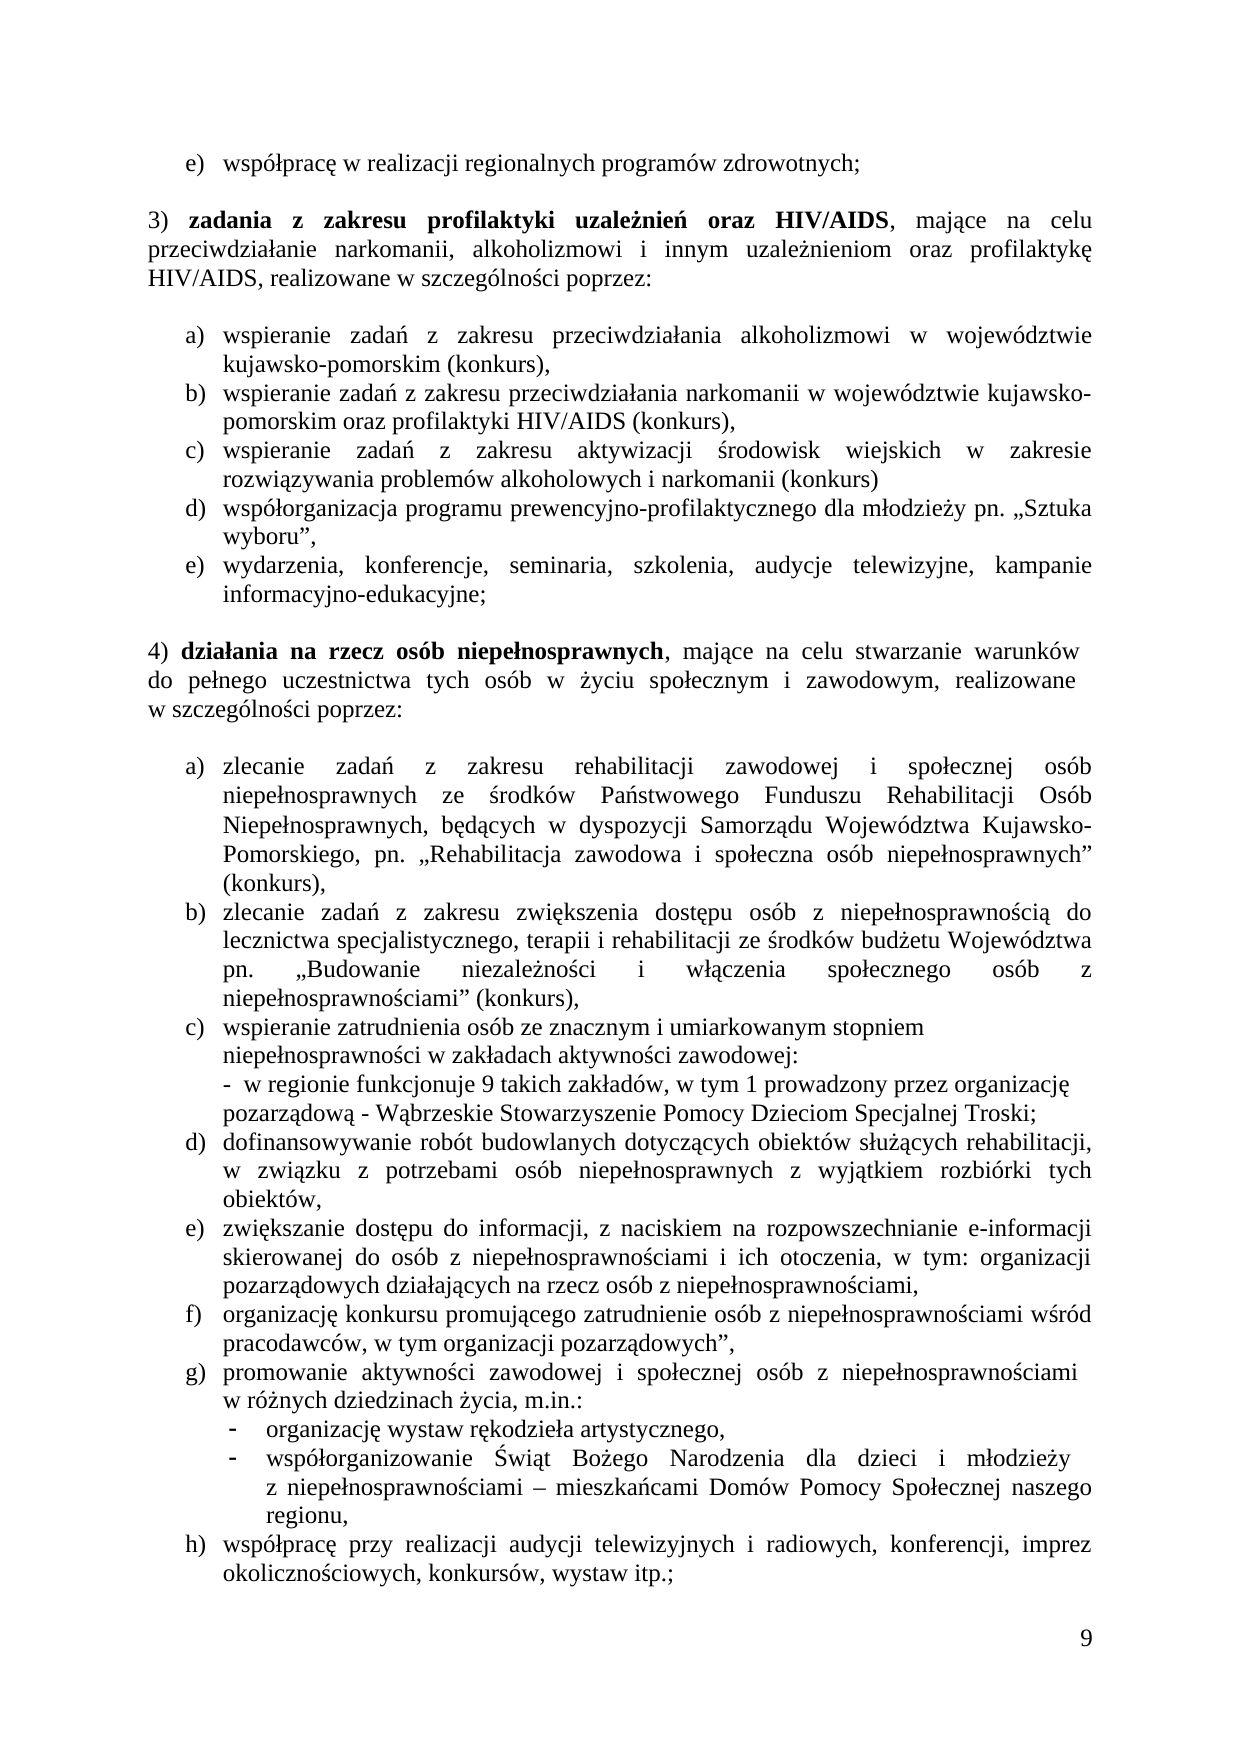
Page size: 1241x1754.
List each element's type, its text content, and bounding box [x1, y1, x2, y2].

list zlecanie zadań z zakresu rehabilitacji zawodowej i społecznej osób niepełnosprawnych ze środków Państwowego Funduszu Rehabilitacji Osób Niepełnosprawnych, będących w dyspozycji Samorządu Województwa Kujawsko-Pomorskiego, pn. „Rehabilitacja zawodowa i społeczna osób niepełnosprawnych” (konkurs), [185, 751, 1093, 897]
list wspieranie zadań z zakresu przeciwdziałania narkomanii w województwie kujawsko-pomorskim oraz profilaktyki HIV/AIDS (konkurs), [185, 378, 1093, 435]
list współpracę w realizacji regionalnych programów zdrowotnych; [185, 148, 1093, 176]
list zlecanie zadań z zakresu zwiększenia dostępu osób z niepełnosprawnością do lecznictwa specjalistycznego, terapii i rehabilitacji ze środków budżetu Województwa pn. „Budowanie niezależności i włączenia społecznego osób z niepełnosprawnościami” (konkurs), [185, 897, 1093, 1012]
list promowanie aktywności zawodowej i społecznej osób z niepełnosprawnościami w różnych dziedzinach życia, m.in.: [185, 1357, 1093, 1414]
list wspieranie zatrudnienia osób ze znacznym i umiarkowanym stopniem niepełnosprawności w zakładach aktywności zawodowej: [185, 1012, 1093, 1069]
list współorganizacja programu prewencyjno-profilaktycznego dla młodzieży pn. „Sztuka wyboru”, [185, 493, 1093, 550]
list dofinansowywanie robót budowlanych dotyczących obiektów służących rehabilitacji, w związku z potrzebami osób niepełnosprawnych z wyjątkiem rozbiórki tych obiektów, [185, 1127, 1093, 1213]
list wspieranie zadań z zakresu przeciwdziałania alkoholizmowi w województwie kujawsko-pomorskim (konkurs), [185, 320, 1093, 378]
list zwiększanie dostępu do informacji, z naciskiem na rozpowszechnianie e-informacji skierowanej do osób z niepełnosprawnościami i ich otoczenia, w tym: organizacji pozarządowych działających na rzecz osób z niepełnosprawnościami, [185, 1213, 1093, 1299]
list współpracę przy realizacji audycji telewizyjnych i radiowych, konferencji, imprez okolicznościowych, konkursów, wystaw itp.; [185, 1529, 1093, 1587]
list - w regionie funkcjonuje 9 takich zakładów, w tym 1 prowadzony przez organizację pozarządową - Wąbrzeskie Stowarzyszenie Pomocy Dzieciom Specjalnej Troski; [223, 1069, 1093, 1127]
text 3) zadania z zakresu profilaktyki uzależnień oraz HIV/AIDS, mające na celu przeciwdziałanie narkomanii, alkoholizmowi i innym uzależnieniom oraz profilaktykę HIV/AIDS, realizowane w szczególności poprzez: [148, 205, 1093, 291]
list organizację wystaw rękodzieła artystycznego, [228, 1414, 1093, 1443]
list wydarzenia, konferencje, seminaria, szkolenia, audycje telewizyjne, kampanie informacyjno-edukacyjne; [185, 550, 1093, 608]
list organizację konkursu promującego zatrudnienie osób z niepełnosprawnościami wśród pracodawców, w tym organizacji pozarządowych”, [185, 1299, 1093, 1357]
text 4) działania na rzecz osób niepełnosprawnych, mające na celu stwarzanie warunków do pełnego uczestnictwa tych osób w życiu społecznym i zawodowym, realizowane w szczególności poprzez: [148, 636, 1093, 723]
list wspieranie zadań z zakresu aktywizacji środowisk wiejskich w zakresie rozwiązywania problemów alkoholowych i narkomanii (konkurs) [185, 435, 1093, 493]
list współorganizowanie Świąt Bożego Narodzenia dla dzieci i młodzieży z niepełnosprawnościami – mieszkańcami Domów Pomocy Społecznej naszego regionu, [228, 1443, 1093, 1529]
